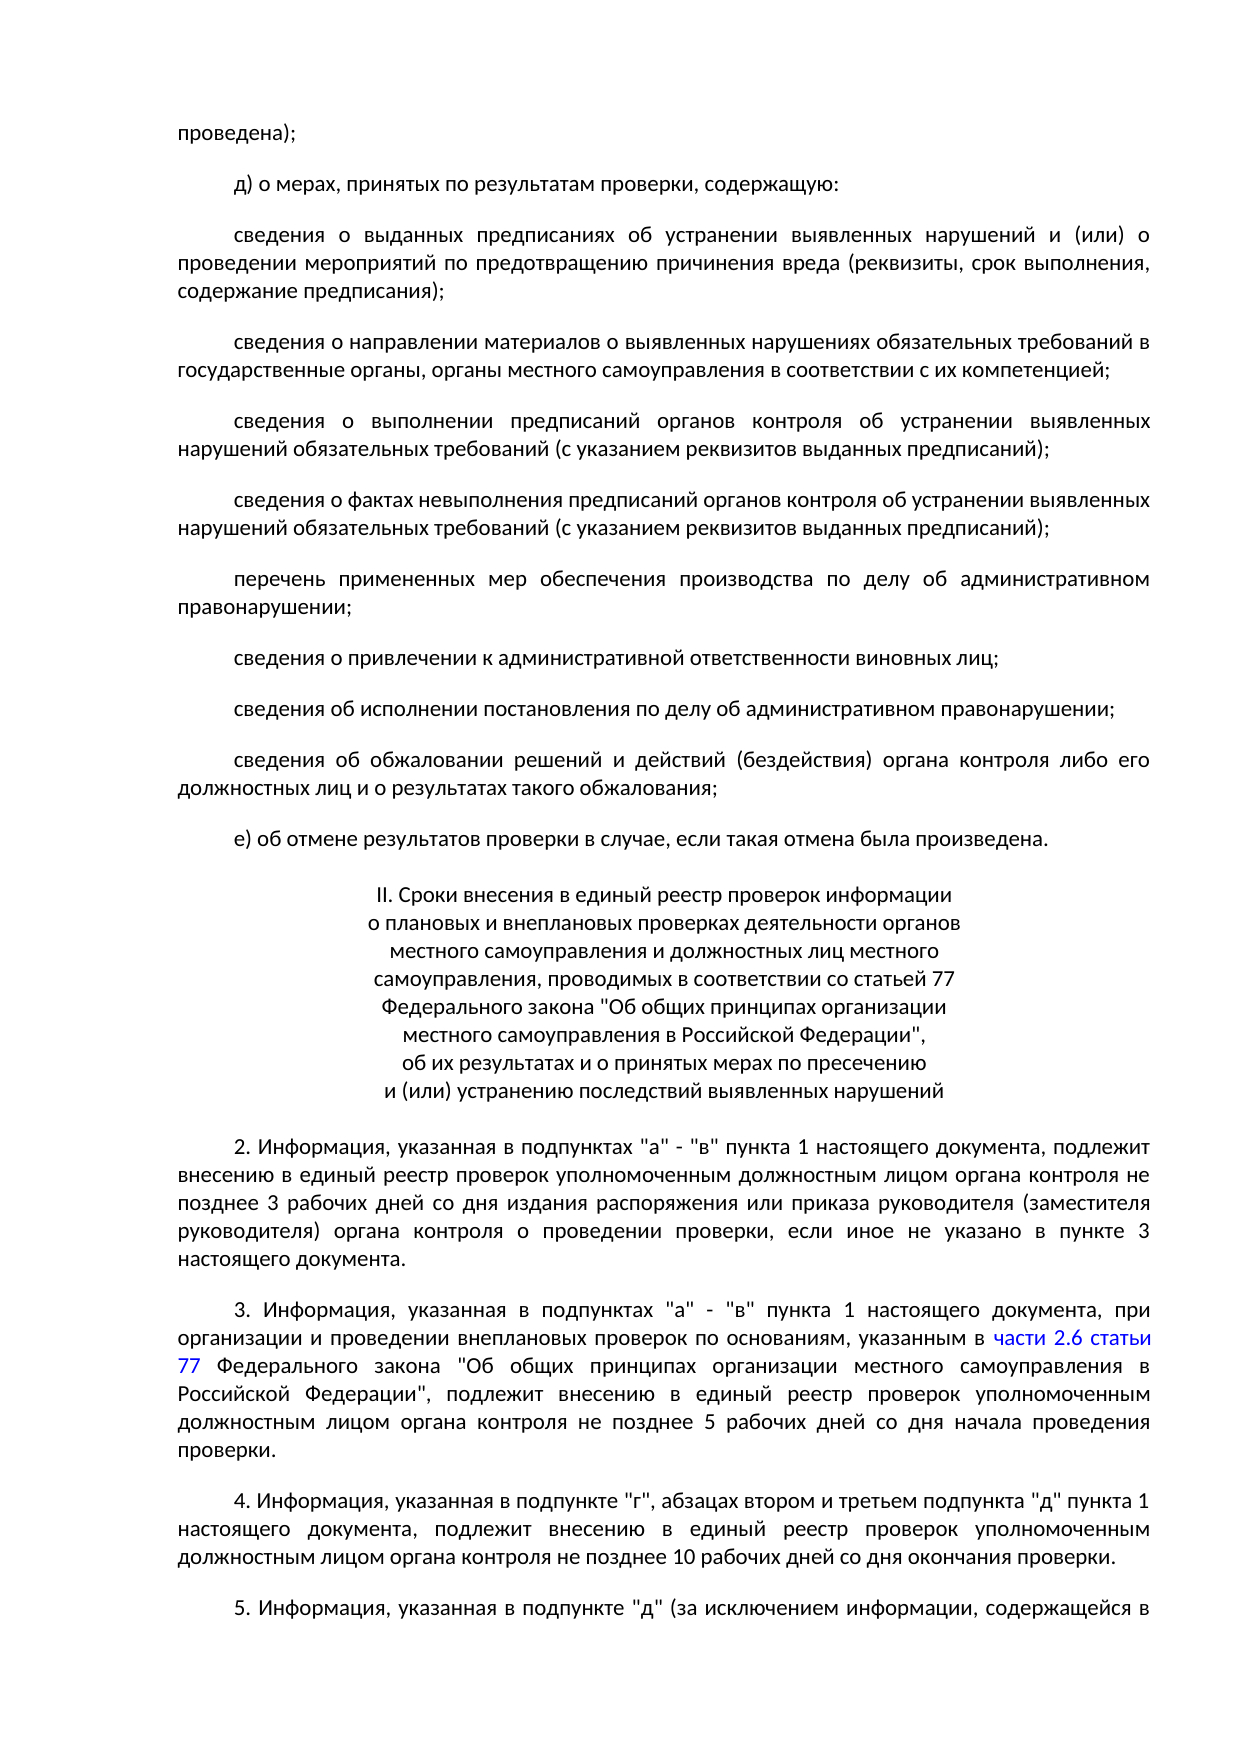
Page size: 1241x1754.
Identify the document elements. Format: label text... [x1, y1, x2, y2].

text сведения о привлечении к административной ответственности виновных лиц; [177, 643, 1152, 671]
text 4. Информация, указанная в подпункте "г", абзацах втором и третьем подпункта "д" пункта 1 настоящего документа, подлежит внесению в единый реестр проверок уполномоченным должностным лицом органа контроля не позднее 10 рабочих дней со дня окончания проверки. [177, 1486, 1152, 1570]
text сведения об обжаловании решений и действий (бездействия) органа контроля либо его должностных лиц и о результатах такого обжалования; [177, 745, 1152, 801]
text об их результатах и о принятых мерах по пресечению [177, 1048, 1152, 1076]
text 3. Информация, указанная в подпунктах "а" - "в" пункта 1 настоящего документа, при организации и проведении внеплановых проверок по основаниям, указанным в части 2.6 статьи 77 Федерального закона "Об общих принципах организации местного самоуправления в Российской Федерации", подлежит внесению в единый реестр проверок уполномоченным должностным лицом органа контроля не позднее 5 рабочих дней со дня начала проведения проверки. [177, 1295, 1152, 1463]
text местного самоуправления и должностных лиц местного [177, 936, 1152, 964]
text е) об отмене результатов проверки в случае, если такая отмена была произведена. [177, 824, 1152, 852]
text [177, 118, 1152, 146]
text о плановых и внеплановых проверках деятельности органов [177, 908, 1152, 936]
text Федерального закона "Об общих принципах организации [177, 992, 1152, 1020]
text д) о мерах, принятых по результатам проверки, содержащую: [177, 169, 1152, 197]
text II. Сроки внесения в единый реестр проверок информации [177, 880, 1152, 908]
text сведения о выполнении предписаний органов контроля об устранении выявленных нарушений обязательных требований (с указанием реквизитов выданных предписаний); [177, 406, 1152, 462]
text сведения о направлении материалов о выявленных нарушениях обязательных требований в государственные органы, органы местного самоуправления в соответствии с их компетенцией; [177, 327, 1152, 383]
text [177, 1593, 1152, 1621]
text сведения о фактах невыполнения предписаний органов контроля об устранении выявленных нарушений обязательных требований (с указанием реквизитов выданных предписаний); [177, 485, 1152, 541]
text самоуправления, проводимых в соответствии со статьей 77 [177, 964, 1152, 992]
text 2. Информация, указанная в подпунктах "а" - "в" пункта 1 настоящего документа, подлежит внесению в единый реестр проверок уполномоченным должностным лицом органа контроля не позднее 3 рабочих дней со дня издания распоряжения или приказа руководителя (заместителя руководителя) органа контроля о проведении проверки, если иное не указано в пункте 3 настоящего документа. [177, 1132, 1152, 1272]
text и (или) устранению последствий выявленных нарушений [177, 1076, 1152, 1104]
text сведения об исполнении постановления по делу об административном правонарушении; [177, 694, 1152, 722]
text сведения о выданных предписаниях об устранении выявленных нарушений и (или) о проведении мероприятий по предотвращению причинения вреда (реквизиты, срок выполнения, содержание предписания); [177, 220, 1152, 304]
text перечень примененных мер обеспечения производства по делу об административном правонарушении; [177, 564, 1152, 620]
text местного самоуправления в Российской Федерации", [177, 1020, 1152, 1048]
